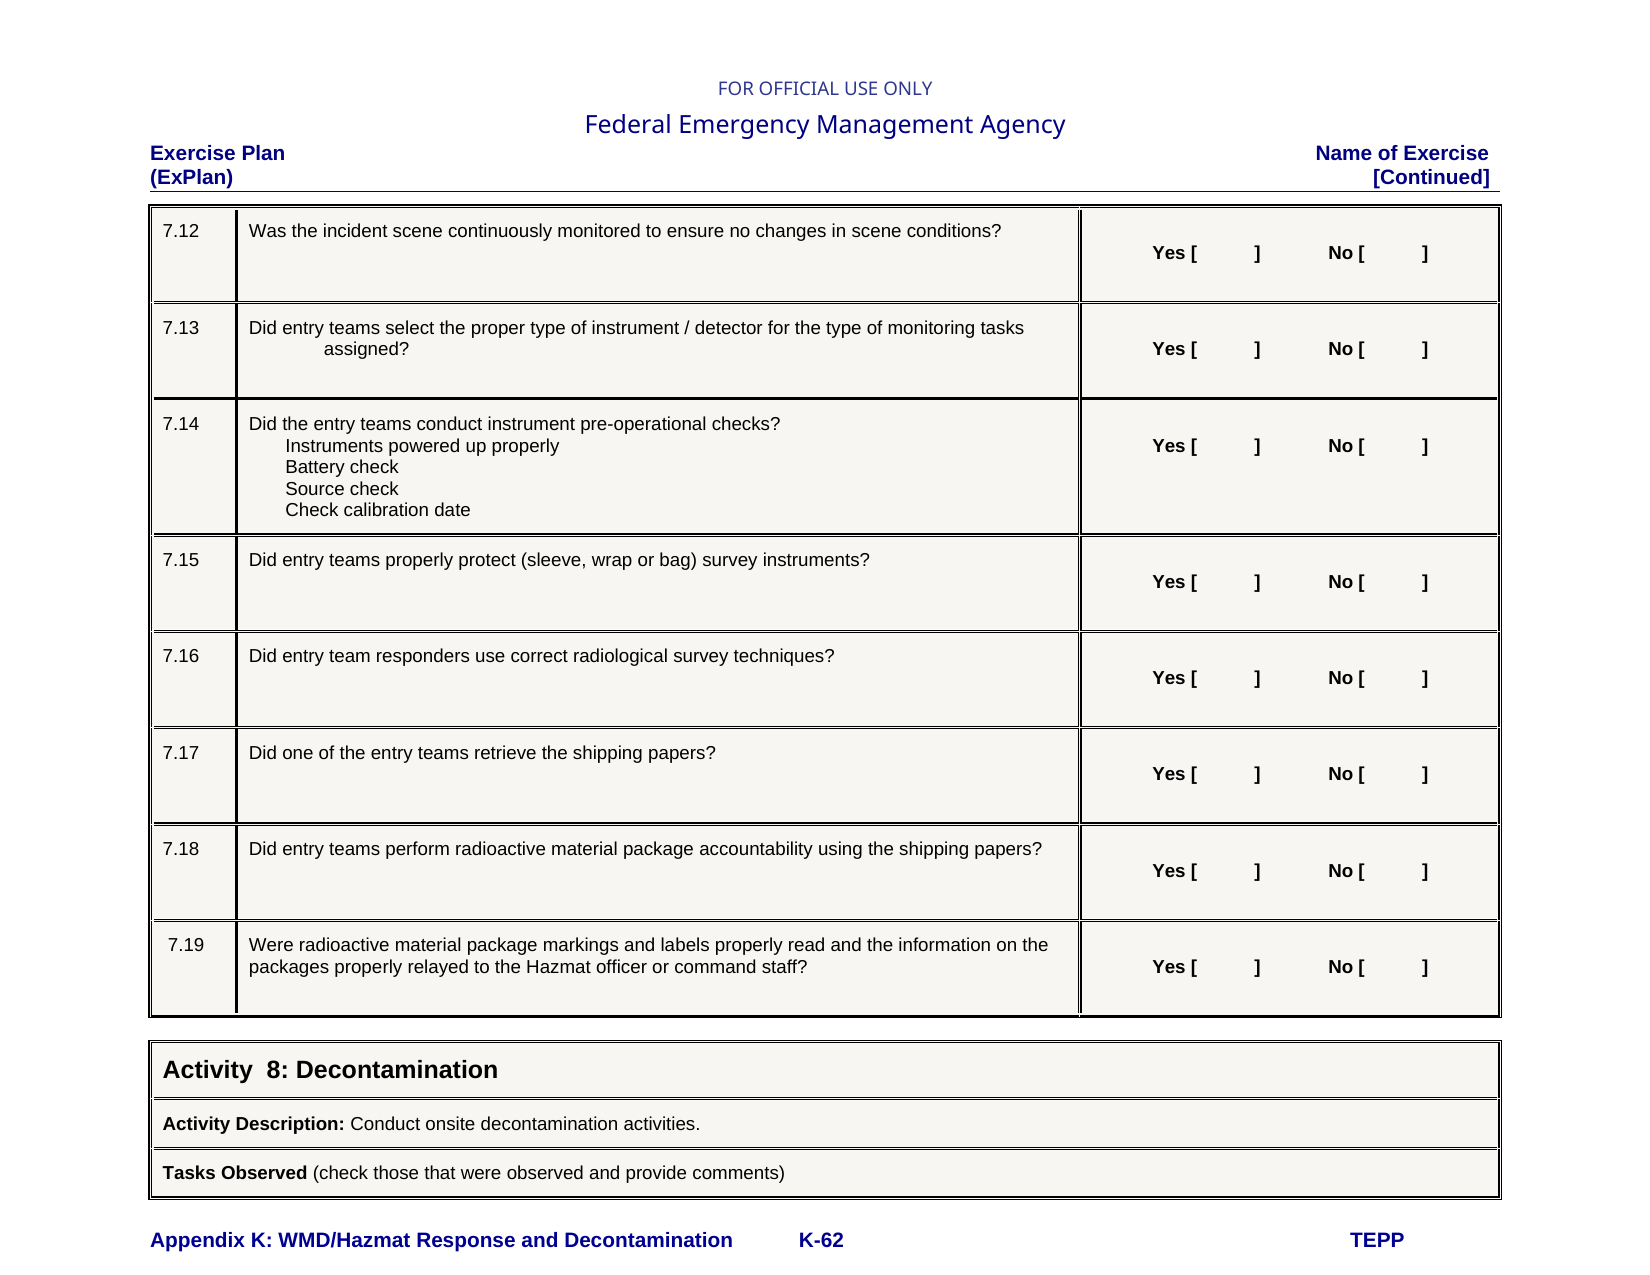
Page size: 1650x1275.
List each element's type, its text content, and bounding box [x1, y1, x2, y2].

table_cell 7.19 [152, 919, 236, 1015]
table_cell Did entry teams properly protect (sleeve, wrap or bag) survey instruments? [238, 537, 1078, 629]
table_cell 7.14 [152, 397, 235, 533]
table_cell Yes [ ] No [ ] [1082, 397, 1498, 533]
table_cell Yes [ ] No [ ] [1080, 208, 1498, 301]
table_cell Activity Description: Conduct onsite decontamination activities. [150, 1097, 1500, 1146]
table_cell 7.15 [152, 533, 235, 629]
table_cell Yes [ ] No [ ] [1080, 919, 1499, 1015]
table_cell 7.12 [152, 208, 236, 301]
table_cell Did entry teams select the proper type of instrument / detector for the type of monitoring tasks assigned? [238, 304, 1078, 397]
table_cell Yes [ ] No [ ] [1080, 301, 1500, 397]
table_cell 7.17 [150, 726, 236, 822]
table_cell Yes [ ] No [ ] [1082, 630, 1499, 726]
table_cell 7.18 [152, 822, 235, 918]
table_cell Did one of the entry teams retrieve the shipping papers? [238, 729, 1078, 822]
table_cell 7.13 [150, 301, 236, 397]
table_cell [152, 1146, 1499, 1196]
table_cell Was the incident scene continuously monitored to ensure no changes in scene conditions? [236, 206, 1080, 301]
table_cell Yes [ ] No [ ] [1080, 726, 1500, 822]
table_cell Did the entry teams conduct instrument pre-operational checks? Instruments powered up properly Battery check Source check Check calibration date [238, 400, 1078, 533]
table_cell Were radioactive material package markings and labels properly read and the information on the packages properly relayed to the Hazmat officer or command staff? [236, 919, 1080, 1015]
table_cell Yes [ ] No [ ] [1082, 533, 1499, 629]
table_cell Did entry teams perform radioactive material package accountability using the shipping papers? [238, 826, 1078, 918]
table_header Activity 8: Decontamination [152, 1043, 1498, 1097]
table_cell Yes [ ] No [ ] [1082, 822, 1499, 918]
table_cell Did entry team responders use correct radiological survey techniques? [238, 633, 1078, 726]
table_cell 7.16 [152, 630, 235, 726]
